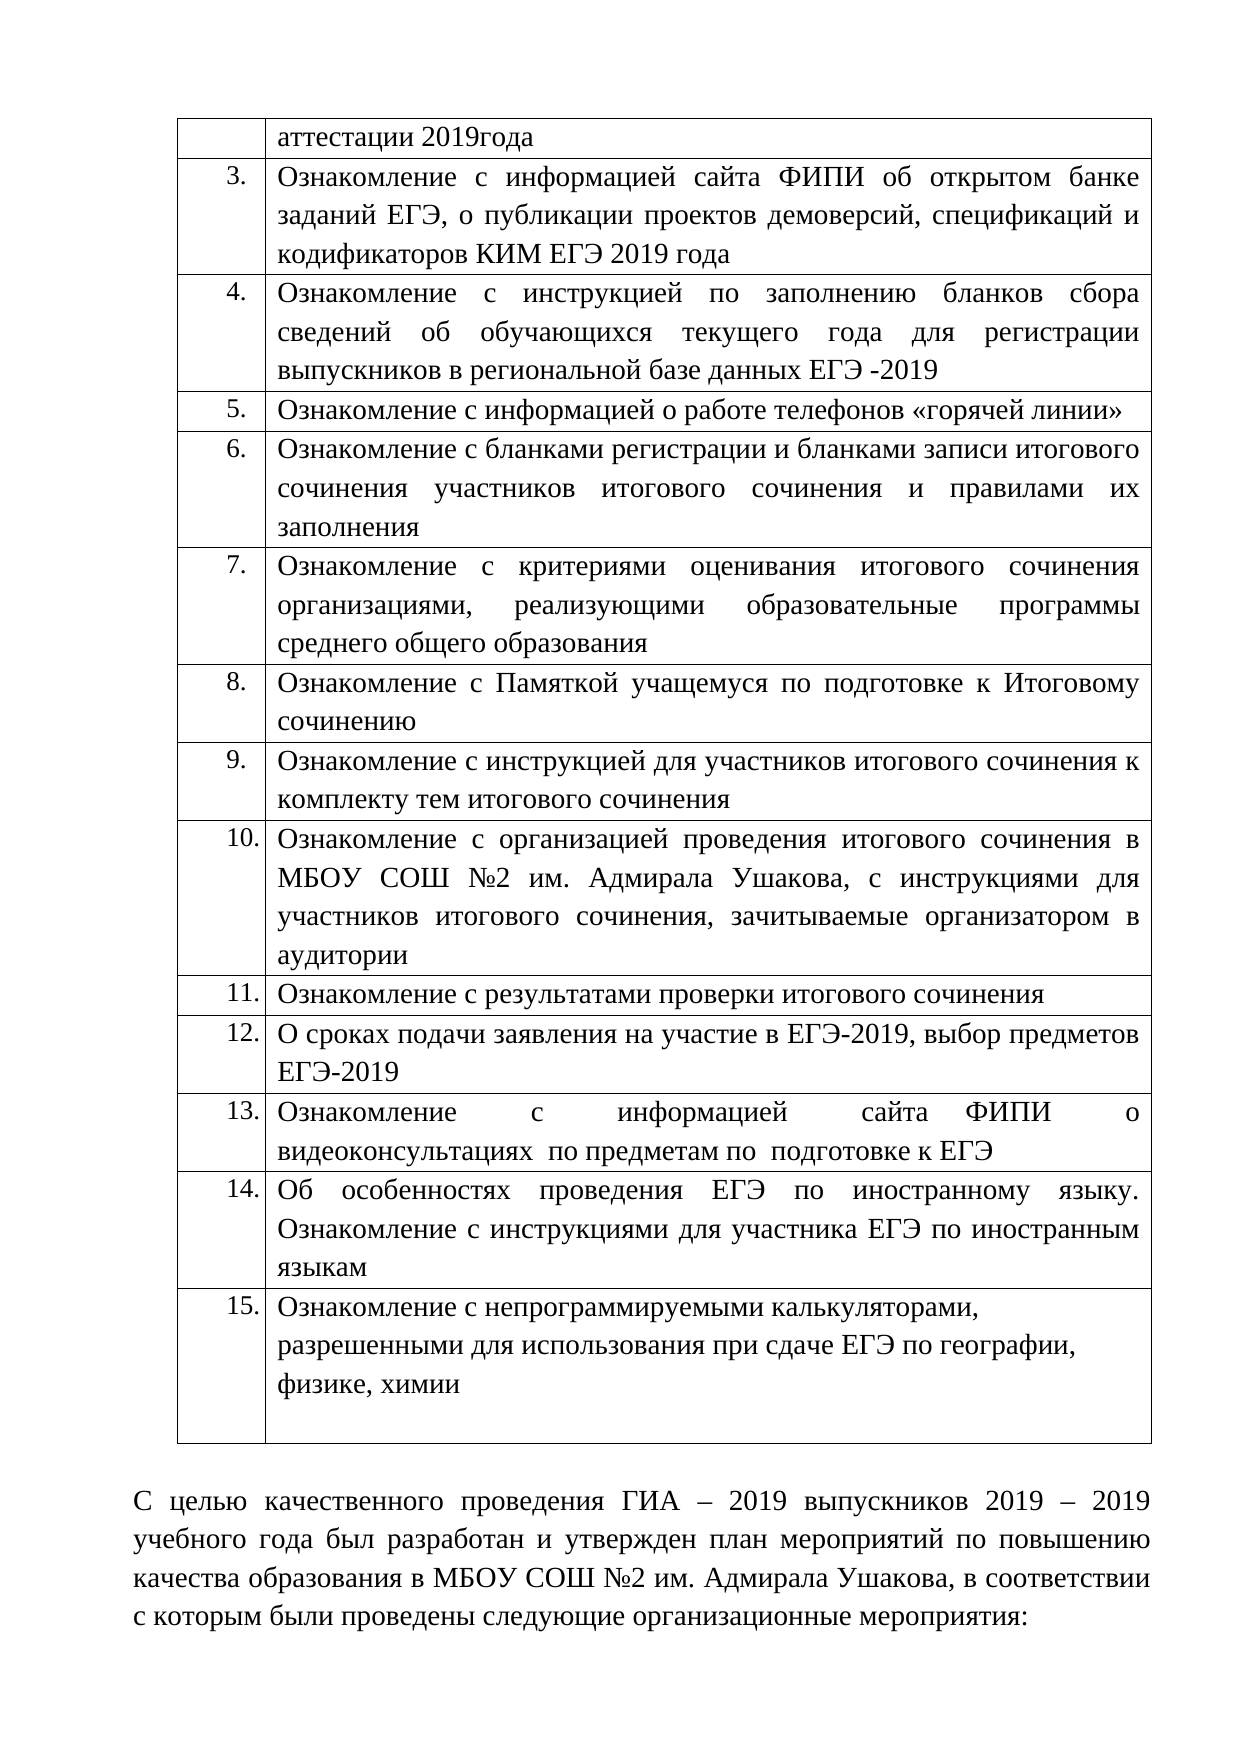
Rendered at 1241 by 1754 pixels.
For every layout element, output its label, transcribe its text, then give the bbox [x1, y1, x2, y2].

table_cell Ознакомление с Памяткой учащемуся по подготовке к Итоговому сочинению [266, 665, 1151, 742]
table_cell [178, 392, 265, 431]
table_cell [178, 548, 265, 664]
table_cell О сроках подачи заявления на участие в ЕГЭ-2019, выбор предметов ЕГЭ-2019 [266, 1016, 1151, 1093]
table_cell [178, 119, 265, 158]
list С целью качественного проведения ГИА – 2019 выпускников 2019 – 2019 учебного года был разработан и утвержден план мероприятий по повышению качества образования в МБОУ СОШ №2 им. Адмирала Ушакова, в соответствии с которым были проведены следующие организационные мероприятия: [133, 1483, 1152, 1632]
table_cell Ознакомление с инструкцией для участников итогового сочинения к комплекту тем итогового сочинения [266, 743, 1151, 820]
table_cell Ознакомление с информацией о работе телефонов «горячей линии» [266, 392, 1151, 431]
table_cell [178, 1172, 265, 1288]
table_cell [178, 1289, 265, 1443]
table_cell [178, 159, 265, 274]
table_cell Ознакомление с инструкцией по заполнению бланков сбора сведений об обучающихся текущего года для регистрации выпускников в региональной базе данных ЕГЭ -2019 [266, 275, 1151, 391]
table_cell Ознакомление с непрограммируемыми калькуляторами, разрешенными для использования при сдаче ЕГЭ по географии, физике, химии [266, 1289, 1151, 1443]
table_cell [178, 743, 265, 820]
table_cell [178, 976, 265, 1015]
table_cell [178, 1094, 265, 1171]
table_cell Ознакомление с организацией проведения итогового сочинения в МБОУ СОШ №2 им. Адмирала Ушакова, с инструкциями для участников итогового сочинения, зачитываемые организатором в аудитории [266, 821, 1151, 975]
table_cell Ознакомление с критериями оценивания итогового сочинения организациями, реализующими образовательные программы среднего общего образования [266, 548, 1151, 664]
table_cell Ознакомление с результатами проверки итогового сочинения [266, 976, 1151, 1015]
table_cell [178, 665, 265, 742]
table_cell Об особенностях проведения ЕГЭ по иностранному языку. Ознакомление с инструкциями для участника ЕГЭ по иностранным языкам [266, 1172, 1151, 1288]
table_cell Ознакомление с бланками регистрации и бланками записи итогового сочинения участников итогового сочинения и правилами их заполнения [266, 432, 1151, 547]
table_cell [178, 821, 265, 975]
table_cell [178, 1016, 265, 1093]
table_cell [178, 275, 265, 391]
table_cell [266, 119, 1151, 158]
table_cell Ознакомление с информацией сайта ФИПИ об открытом банке заданий ЕГЭ, о публикации проектов демоверсий, спецификаций и кодификаторов КИМ ЕГЭ 2019 года [266, 159, 1151, 274]
table_cell Ознакомление с информацией сайта ФИПИ о видеоконсультациях по предметам по подготовке к ЕГЭ [266, 1094, 1151, 1171]
table_cell [178, 432, 265, 547]
